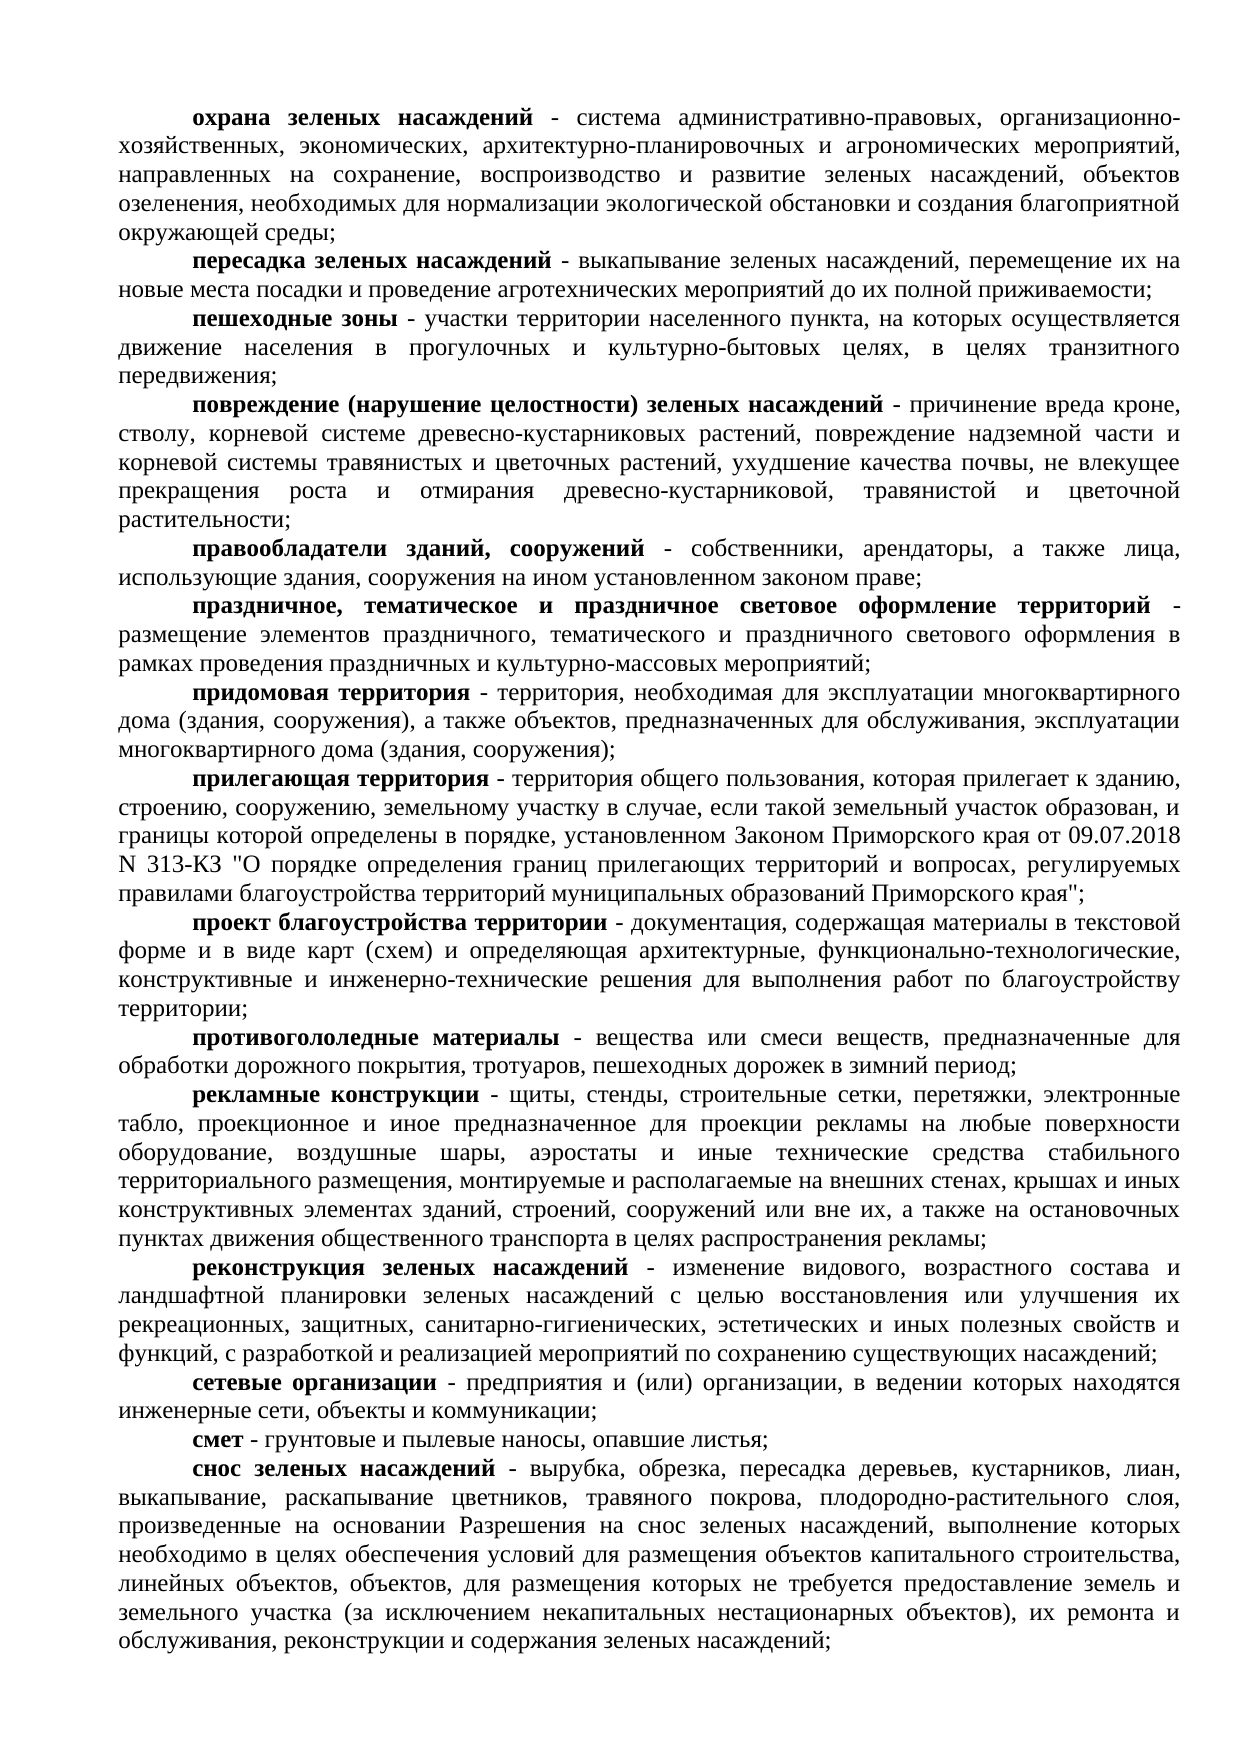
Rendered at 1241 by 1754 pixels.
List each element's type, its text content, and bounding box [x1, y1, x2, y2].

text смет - грунтовые и пылевые наносы, опавшие листья; [118, 1424, 1181, 1453]
text придомовая территория - территория, необходимая для эксплуатации многоквартирного дома (здания, сооружения), а также объектов, предназначенных для обслуживания, эксплуатации многоквартирного дома (здания, сооружения); [118, 677, 1181, 763]
text пересадка зеленых насаждений - выкапывание зеленых насаждений, перемещение их на новые места посадки и проведение агротехнических мероприятий до их полной приживаемости; [118, 246, 1181, 303]
text повреждение (нарушение целостности) зеленых насаждений - причинение вреда кроне, стволу, корневой системе древесно-кустарниковых растений, повреждение надземной части и корневой системы травянистых и цветочных растений, ухудшение качества почвы, не влекущее прекращения роста и отмирания древесно-кустарниковой, травянистой и цветочной растительности; [118, 389, 1181, 533]
text проект благоустройства территории - документация, содержащая материалы в текстовой форме и в виде карт (схем) и определяющая архитектурные, функционально-технологические, конструктивные и инженерно-технические решения для выполнения работ по благоустройству территории; [118, 907, 1181, 1022]
text рекламные конструкции - щиты, стенды, строительные сетки, перетяжки, электронные табло, проекционное и иное предназначенное для проекции рекламы на любые поверхности оборудование, воздушные шары, аэростаты и иные технические средства стабильного территориального размещения, монтируемые и располагаемые на внешних стенах, крышах и иных конструктивных элементах зданий, строений, сооружений или вне их, а также на остановочных пунктах движения общественного транспорта в целях распространения рекламы; [118, 1079, 1181, 1252]
text реконструкция зеленых насаждений - изменение видового, возрастного состава и ландшафтной планировки зеленых насаждений с целью восстановления или улучшения их рекреационных, защитных, санитарно-гигиенических, эстетических и иных полезных свойств и функций, с разработкой и реализацией мероприятий по сохранению существующих насаждений; [118, 1252, 1181, 1367]
text снос зеленых насаждений - вырубка, обрезка, пересадка деревьев, кустарников, лиан, выкапывание, раскапывание цветников, травяного покрова, плодородно-растительного слоя, произведенные на основании Разрешения на снос зеленых насаждений, выполнение которых необходимо в целях обеспечения условий для размещения объектов капитального строительства, линейных объектов, объектов, для размещения которых не требуется предоставление земель и земельного участка (за исключением некапитальных нестационарных объектов), их ремонта и обслуживания, реконструкции и содержания зеленых насаждений; [118, 1453, 1181, 1654]
text правообладатели зданий, сооружений - собственники, арендаторы, а также лица, использующие здания, сооружения на ином установленном законом праве; [118, 533, 1181, 591]
text прилегающая территория - территория общего пользования, которая прилегает к зданию, строению, сооружению, земельному участку в случае, если такой земельный участок образован, и границы которой определены в порядке, установленном Законом Приморского края от 09.07.2018 N 313-КЗ "О порядке определения границ прилегающих территорий и вопросах, регулируемых правилами благоустройства территорий муниципальных образований Приморского края"; [118, 763, 1181, 907]
text сетевые организации - предприятия и (или) организации, в ведении которых находятся инженерные сети, объекты и коммуникации; [118, 1367, 1181, 1424]
text пешеходные зоны - участки территории населенного пункта, на которых осуществляется движение населения в прогулочных и культурно-бытовых целях, в целях транзитного передвижения; [118, 303, 1181, 389]
text охрана зеленых насаждений - система административно-правовых, организационно-хозяйственных, экономических, архитектурно-планировочных и агрономических мероприятий, направленных на сохранение, воспроизводство и развитие зеленых насаждений, объектов озеленения, необходимых для нормализации экологической обстановки и создания благоприятной окружающей среды; [118, 102, 1181, 246]
text праздничное, тематическое и праздничное световое оформление территорий - размещение элементов праздничного, тематического и праздничного светового оформления в рамках проведения праздничных и культурно-массовых мероприятий; [118, 591, 1181, 677]
text противогололедные материалы - вещества или смеси веществ, предназначенные для обработки дорожного покрытия, тротуаров, пешеходных дорожек в зимний период; [118, 1022, 1181, 1079]
